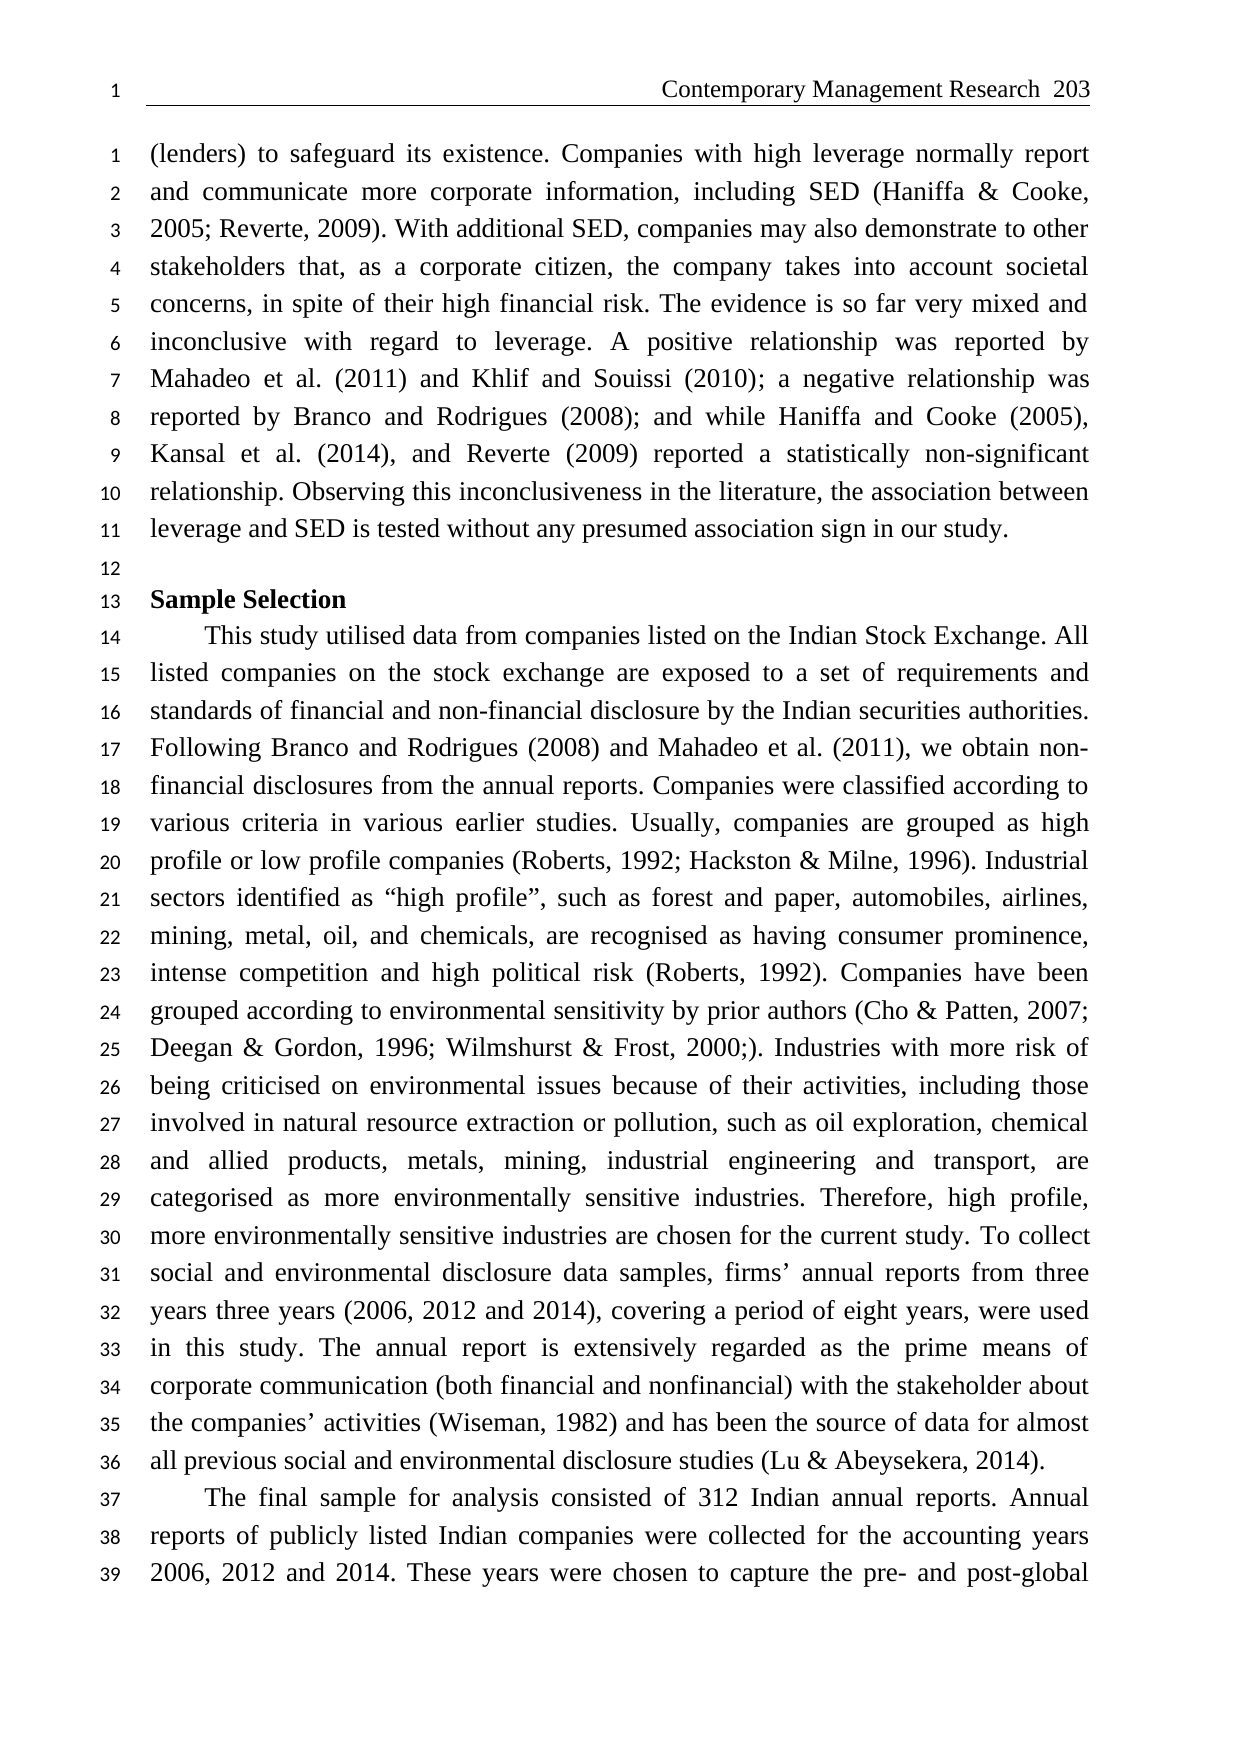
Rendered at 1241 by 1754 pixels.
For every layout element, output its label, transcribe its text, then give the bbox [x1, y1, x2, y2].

text Sample Selection [150, 583, 1090, 614]
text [150, 133, 1090, 545]
text This study utilised data from companies listed on the Indian Stock Exchange. All listed companies on the stock exchange are exposed to a set of requirements and standards of financial and non-financial disclosure by the Indian securities authorities. Following Branco and Rodrigues (2008) and Mahadeo et al. (2011), we obtain non-financial disclosures from the annual reports. Companies were classified according to various criteria in various earlier studies. Usually, companies are grouped as high profile or low profile companies (Roberts, 1992; Hackston & Milne, 1996). Industrial sectors identified as “high profile”, such as forest and paper, automobiles, airlines, mining, metal, oil, and chemicals, are recognised as having consumer prominence, intense competition and high political risk (Roberts, 1992). Companies have been grouped according to environmental sensitivity by prior authors (Cho & Patten, 2007; Deegan & Gordon, 1996; Wilmshurst & Frost, 2000;). Industries with more risk of being criticised on environmental issues because of their activities, including those involved in natural resource extraction or pollution, such as oil exploration, chemical and allied products, metals, mining, industrial engineering and transport, are categorised as more environmentally sensitive industries. Therefore, high profile, more environmentally sensitive industries are chosen for the current study. To collect social and environmental disclosure data samples, firms’ annual reports from three years three years (2006, 2012 and 2014), covering a period of eight years, were used in this study. The annual report is extensively regarded as the prime means of corporate communication (both financial and nonfinancial) with the stakeholder about the companies’ activities (Wiseman, 1982) and has been the source of data for almost all previous social and environmental disclosure studies (Lu & Abeysekera, 2014). [150, 614, 1090, 1477]
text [150, 1477, 1090, 1589]
